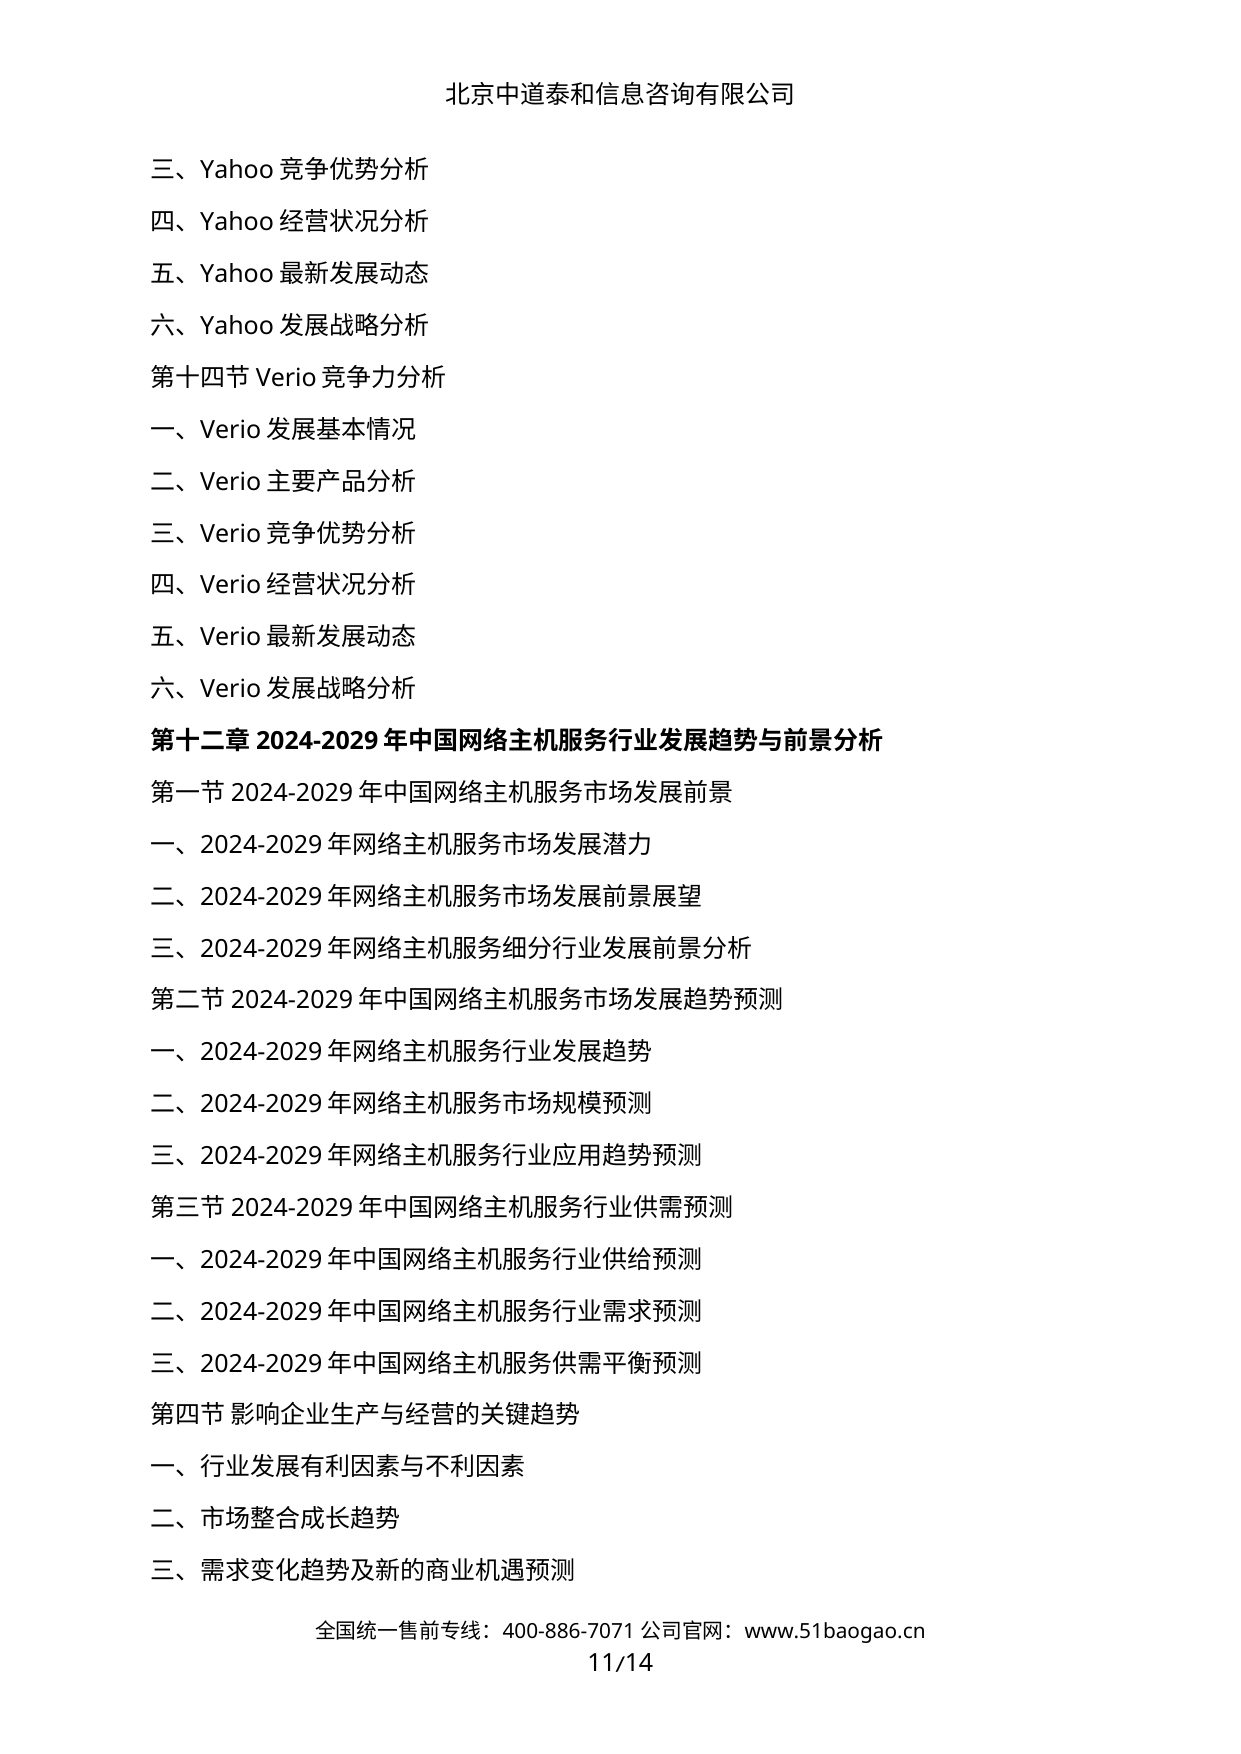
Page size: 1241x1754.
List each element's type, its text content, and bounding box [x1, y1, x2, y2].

text 一、2024-2029年网络主机服务市场发展潜力 [150, 824, 1090, 861]
text 二、市场整合成长趋势 [150, 1499, 1090, 1535]
text 六、Yahoo发展战略分析 [150, 306, 1090, 342]
text 五、Yahoo最新发展动态 [150, 254, 1090, 290]
text 三、Verio竞争优势分析 [150, 513, 1090, 549]
text 二、2024-2029年中国网络主机服务行业需求预测 [150, 1291, 1090, 1327]
text 第二节 2024-2029年中国网络主机服务市场发展趋势预测 [150, 980, 1090, 1016]
text 三、Yahoo竞争优势分析 [150, 150, 1090, 186]
text 四、Verio经营状况分析 [150, 565, 1090, 601]
text 第一节 2024-2029年中国网络主机服务市场发展前景 [150, 772, 1090, 809]
text 五、Verio最新发展动态 [150, 617, 1090, 653]
text 一、行业发展有利因素与不利因素 [150, 1447, 1090, 1483]
text 第十四节 Verio竞争力分析 [150, 357, 1090, 394]
text 三、2024-2029年中国网络主机服务供需平衡预测 [150, 1343, 1090, 1379]
text 四、Yahoo经营状况分析 [150, 202, 1090, 238]
text 一、2024-2029年网络主机服务行业发展趋势 [150, 1032, 1090, 1068]
text 三、2024-2029年网络主机服务细分行业发展前景分析 [150, 928, 1090, 964]
text 三、2024-2029年网络主机服务行业应用趋势预测 [150, 1136, 1090, 1172]
text 二、2024-2029年网络主机服务市场规模预测 [150, 1084, 1090, 1120]
text 一、2024-2029年中国网络主机服务行业供给预测 [150, 1239, 1090, 1276]
text 三、需求变化趋势及新的商业机遇预测 [150, 1551, 1090, 1587]
text 第十二章 2024-2029年中国网络主机服务行业发展趋势与前景分析 [150, 721, 1090, 757]
text 二、Verio主要产品分析 [150, 461, 1090, 497]
text 一、Verio发展基本情况 [150, 409, 1090, 446]
text 第四节 影响企业生产与经营的关键趋势 [150, 1395, 1090, 1431]
text 二、2024-2029年网络主机服务市场发展前景展望 [150, 876, 1090, 912]
text 第三节 2024-2029年中国网络主机服务行业供需预测 [150, 1187, 1090, 1224]
text 六、Verio发展战略分析 [150, 669, 1090, 705]
